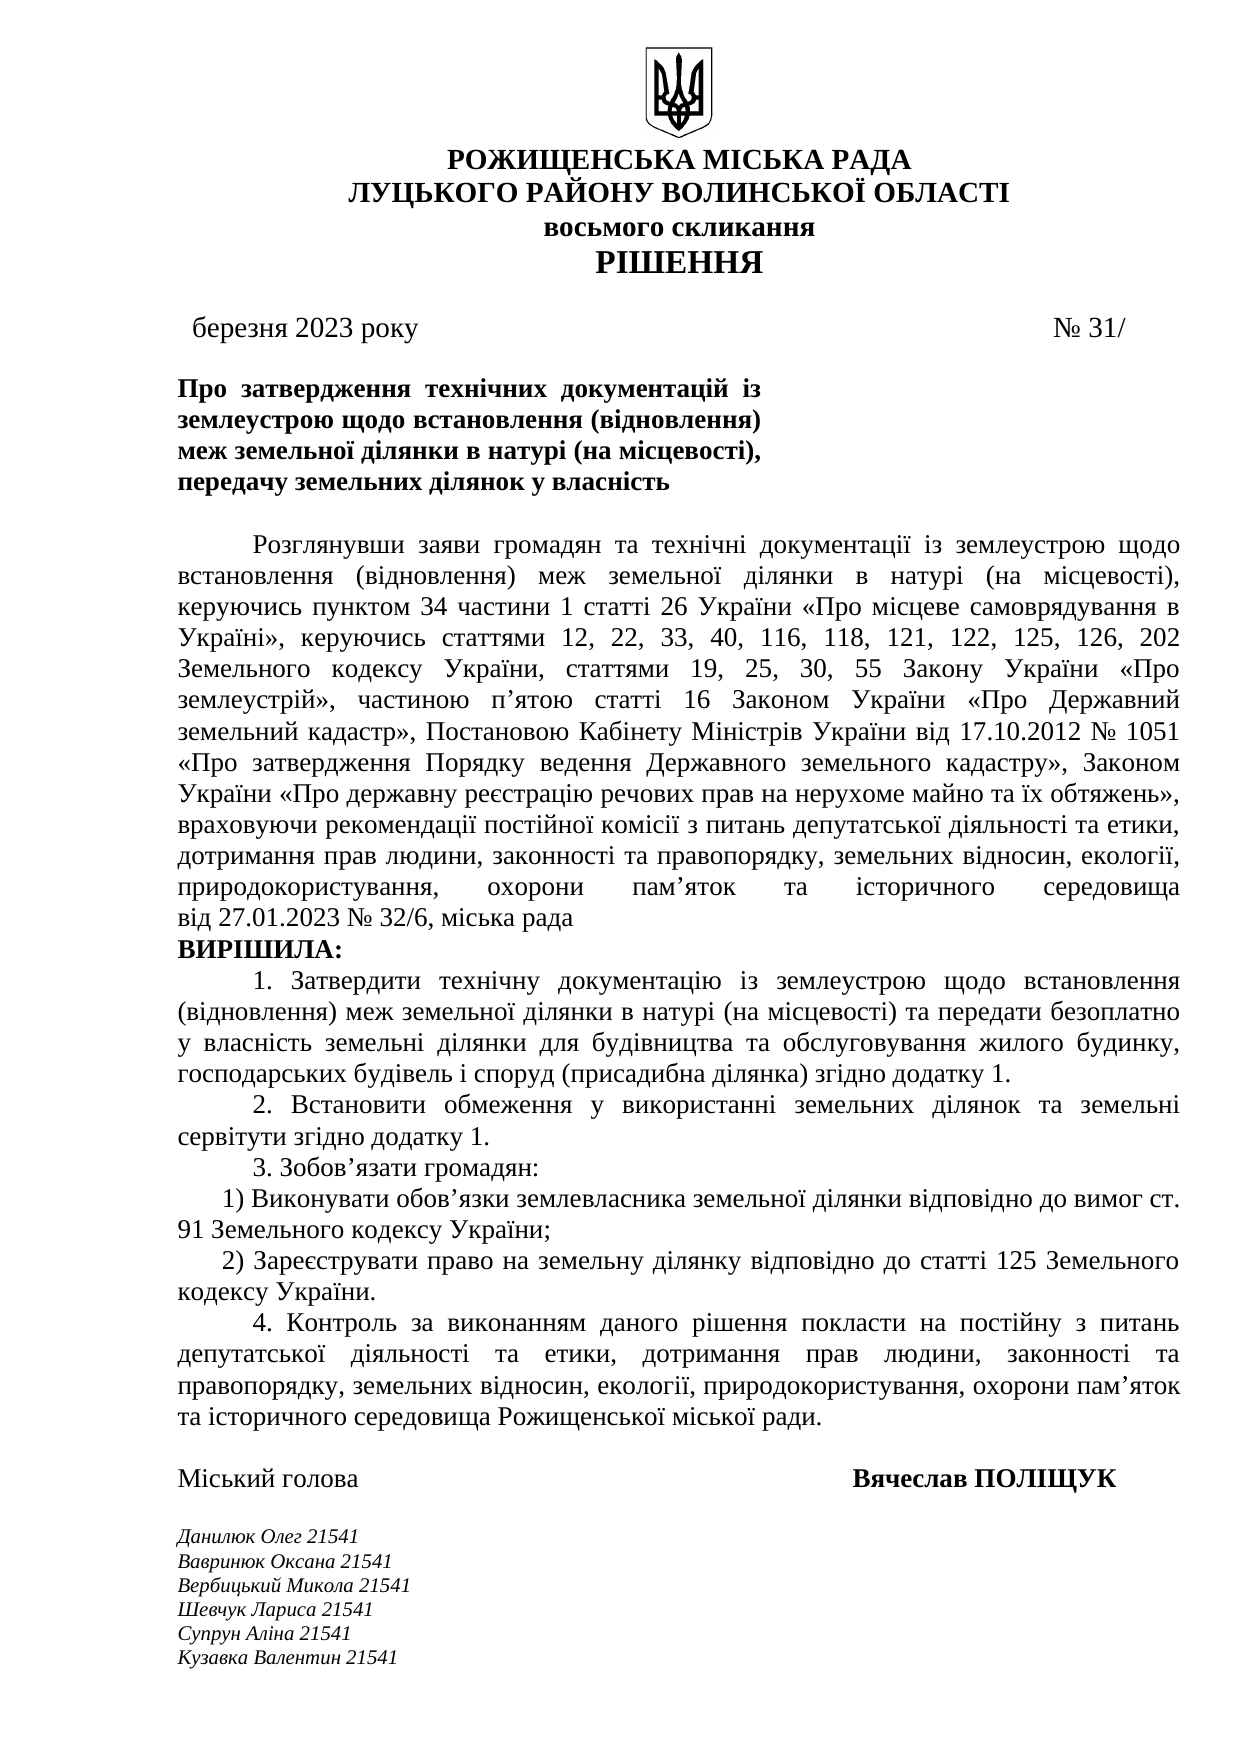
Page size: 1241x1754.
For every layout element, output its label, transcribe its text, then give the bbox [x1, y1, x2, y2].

text РІШЕННЯ [177, 243, 1181, 281]
text Міський голова Вячеслав ПОЛІЩУК [177, 1462, 1181, 1493]
text 3. Зобов’язати громадян: [177, 1151, 1181, 1182]
text 4. Контроль за виконанням даного рішення покласти на постійну з питань депутатської діяльності та етики, дотримання прав людини, законності та правопорядку, земельних відносин, екології, природокористування, охорони пам’яток та історичного середовища Рожищенської міської ради. [177, 1306, 1181, 1431]
picture [645, 47, 715, 138]
text Данилюк Олег 21541 [177, 1524, 1181, 1548]
text ВИРІШИЛА: [177, 933, 1181, 964]
text 2) Зареєструвати право на земельну ділянку відповідно до статті 125 Земельного кодексу України. [177, 1244, 1181, 1306]
text Кузавка Валентин 21541 [177, 1645, 1181, 1669]
text 2. Встановити обмеження у використанні земельних ділянок та земельні сервітути згідно додатку 1. [177, 1088, 1181, 1151]
text Вербицький Микола 21541 [177, 1573, 1181, 1597]
text Супрун Аліна 21541 [177, 1621, 1181, 1645]
text Шевчук Лариса 21541 [177, 1597, 1181, 1621]
text ЛУЦЬКОГО РАЙОНУ ВОЛИНСЬКОЇ ОБЛАСТІ [177, 176, 1181, 209]
text восьмого скликання [177, 209, 1181, 243]
text Про затвердження технічних документацій із землеустрою щодо встановлення (відновлення) меж земельної ділянки в натурі (на місцевості), передачу земельних ділянок у власність [177, 372, 762, 497]
text 1) Виконувати обов’язки землевласника земельної ділянки відповідно до вимог ст. 91 Земельного кодексу України; [177, 1182, 1181, 1244]
text Вавринюк Оксана 21541 [177, 1548, 1181, 1573]
text РОЖИЩЕНСЬКА МІСЬКА РАДА [177, 142, 1181, 176]
text Розглянувши заяви громадян та технічні документації із землеустрою щодо встановлення (відновлення) меж земельної ділянки в натурі (на місцевості), керуючись пунктом 34 частини 1 статті 26 України «Про місцеве самоврядування в Україні», керуючись статтями 12, 22, 33, 40, 116, 118, 121, 122, 125, 126, 202 Земельного кодексу України, статтями 19, 25, 30, 55 Закону України «Про землеустрій», частиною п’ятою статті 16 Законом України «Про Державний земельний кадастр», Постановою Кабінету Міністрів України від 17.10.2012 № 1051 «Про затвердження Порядку ведення Державного земельного кадастру», Законом України «Про державну реєстрацію речових прав на нерухоме майно та їх обтяжень», враховуючи рекомендації постійної комісії з питань депутатської діяльності та етики, дотримання прав людини, законності та правопорядку, земельних відносин, екології, природокористування, охорони пам’яток та історичного середовища від 27.01.2023 № 32/6, міська рада [177, 528, 1181, 933]
text 1. Затвердити технічну документацію із землеустрою щодо встановлення (відновлення) меж земельної ділянки в натурі (на місцевості) та передати безоплатно у власність земельні ділянки для будівництва та обслуговування жилого будинку, господарських будівель і споруд (присадибна ділянка) згідно додатку 1. [177, 964, 1181, 1088]
text березня 2023 року № 31/ [177, 310, 1181, 343]
